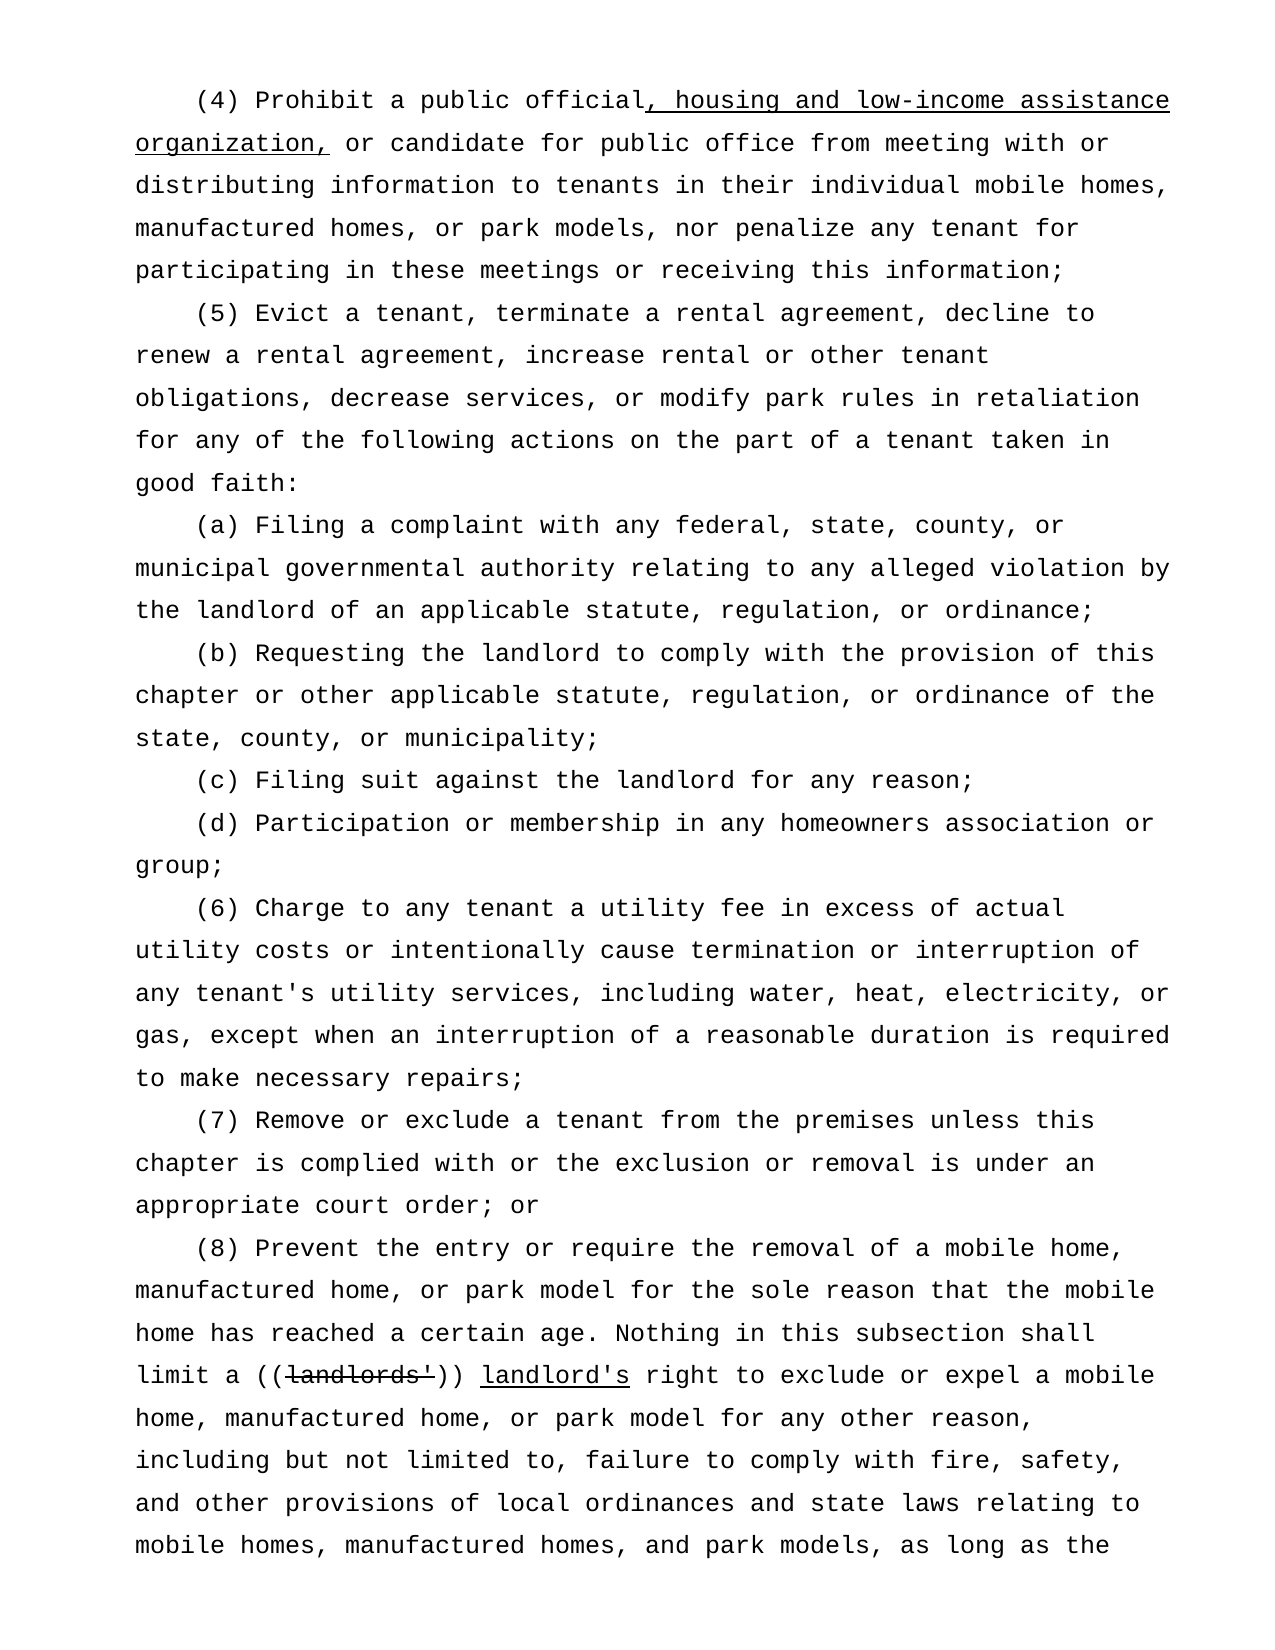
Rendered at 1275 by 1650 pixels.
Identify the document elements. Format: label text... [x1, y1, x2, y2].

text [135, 1222, 1170, 1562]
text (d) Participation or membership in any homeowners association or group; [135, 797, 1170, 882]
text (c) Filing suit against the landlord for any reason; [135, 755, 1170, 797]
text (7) Remove or exclude a tenant from the premises unless this chapter is complied with or the exclusion or removal is under an appropriate court order; or [135, 1095, 1170, 1222]
text (6) Charge to any tenant a utility fee in excess of actual utility costs or intentionally cause termination or interruption of any tenant's utility services, including water, heat, electricity, or gas, except when an interruption of a reasonable duration is required to make necessary repairs; [135, 882, 1170, 1095]
text (a) Filing a complaint with any federal, state, county, or municipal governmental authority relating to any alleged violation by the landlord of an applicable statute, regulation, or ordinance; [135, 500, 1170, 627]
text (4) Prohibit a public official, housing and low-income assistance organization, or candidate for public office from meeting with or distributing information to tenants in their individual mobile homes, manufactured homes, or park models, nor penalize any tenant for participating in these meetings or receiving this information; [135, 75, 1170, 287]
text (b) Requesting the landlord to comply with the provision of this chapter or other applicable statute, regulation, or ordinance of the state, county, or municipality; [135, 627, 1170, 755]
text (5) Evict a tenant, terminate a rental agreement, decline to renew a rental agreement, increase rental or other tenant obligations, decrease services, or modify park rules in retaliation for any of the following actions on the part of a tenant taken in good faith: [135, 287, 1170, 500]
